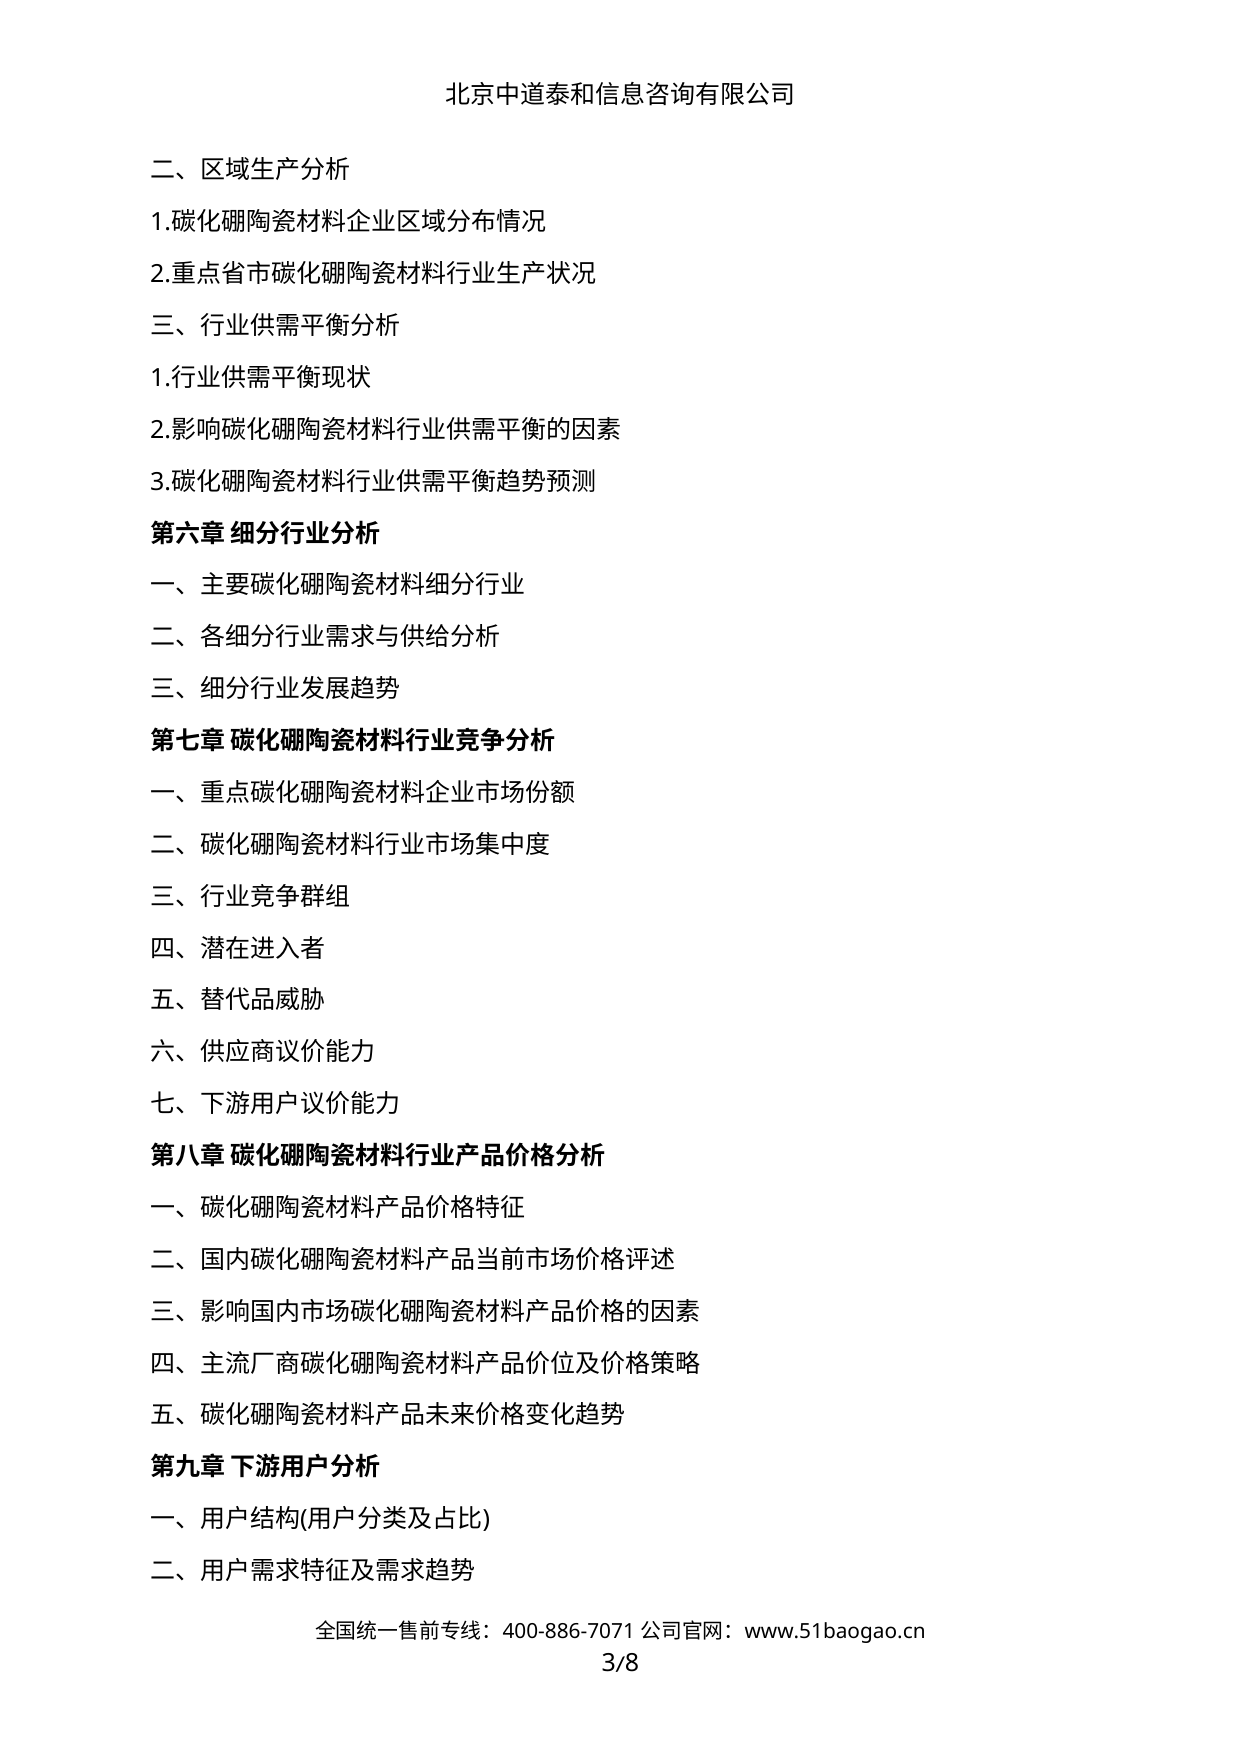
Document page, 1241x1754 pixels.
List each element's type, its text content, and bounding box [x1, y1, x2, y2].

text 第七章 碳化硼陶瓷材料行业竞争分析 [150, 721, 1090, 757]
text 四、主流厂商碳化硼陶瓷材料产品价位及价格策略 [150, 1343, 1090, 1379]
text 二、国内碳化硼陶瓷材料产品当前市场价格评述 [150, 1239, 1090, 1276]
text 七、下游用户议价能力 [150, 1084, 1090, 1120]
text 一、碳化硼陶瓷材料产品价格特征 [150, 1187, 1090, 1224]
text 3.碳化硼陶瓷材料行业供需平衡趋势预测 [150, 461, 1090, 497]
text 1.行业供需平衡现状 [150, 357, 1090, 394]
text 二、各细分行业需求与供给分析 [150, 617, 1090, 653]
text 2.影响碳化硼陶瓷材料行业供需平衡的因素 [150, 409, 1090, 446]
text 三、行业供需平衡分析 [150, 306, 1090, 342]
text 2.重点省市碳化硼陶瓷材料行业生产状况 [150, 254, 1090, 290]
text 二、用户需求特征及需求趋势 [150, 1551, 1090, 1587]
text 一、用户结构(用户分类及占比) [150, 1499, 1090, 1535]
text 一、重点碳化硼陶瓷材料企业市场份额 [150, 772, 1090, 809]
text 一、主要碳化硼陶瓷材料细分行业 [150, 565, 1090, 601]
text 三、影响国内市场碳化硼陶瓷材料产品价格的因素 [150, 1291, 1090, 1327]
text 第八章 碳化硼陶瓷材料行业产品价格分析 [150, 1136, 1090, 1172]
text 二、碳化硼陶瓷材料行业市场集中度 [150, 824, 1090, 861]
text 二、区域生产分析 [150, 150, 1090, 186]
text 三、行业竞争群组 [150, 876, 1090, 912]
text 三、细分行业发展趋势 [150, 669, 1090, 705]
text 六、供应商议价能力 [150, 1032, 1090, 1068]
text 第九章 下游用户分析 [150, 1447, 1090, 1483]
text 四、潜在进入者 [150, 928, 1090, 964]
text 第六章 细分行业分析 [150, 513, 1090, 549]
text 五、碳化硼陶瓷材料产品未来价格变化趋势 [150, 1395, 1090, 1431]
text 1.碳化硼陶瓷材料企业区域分布情况 [150, 202, 1090, 238]
text 五、替代品威胁 [150, 980, 1090, 1016]
